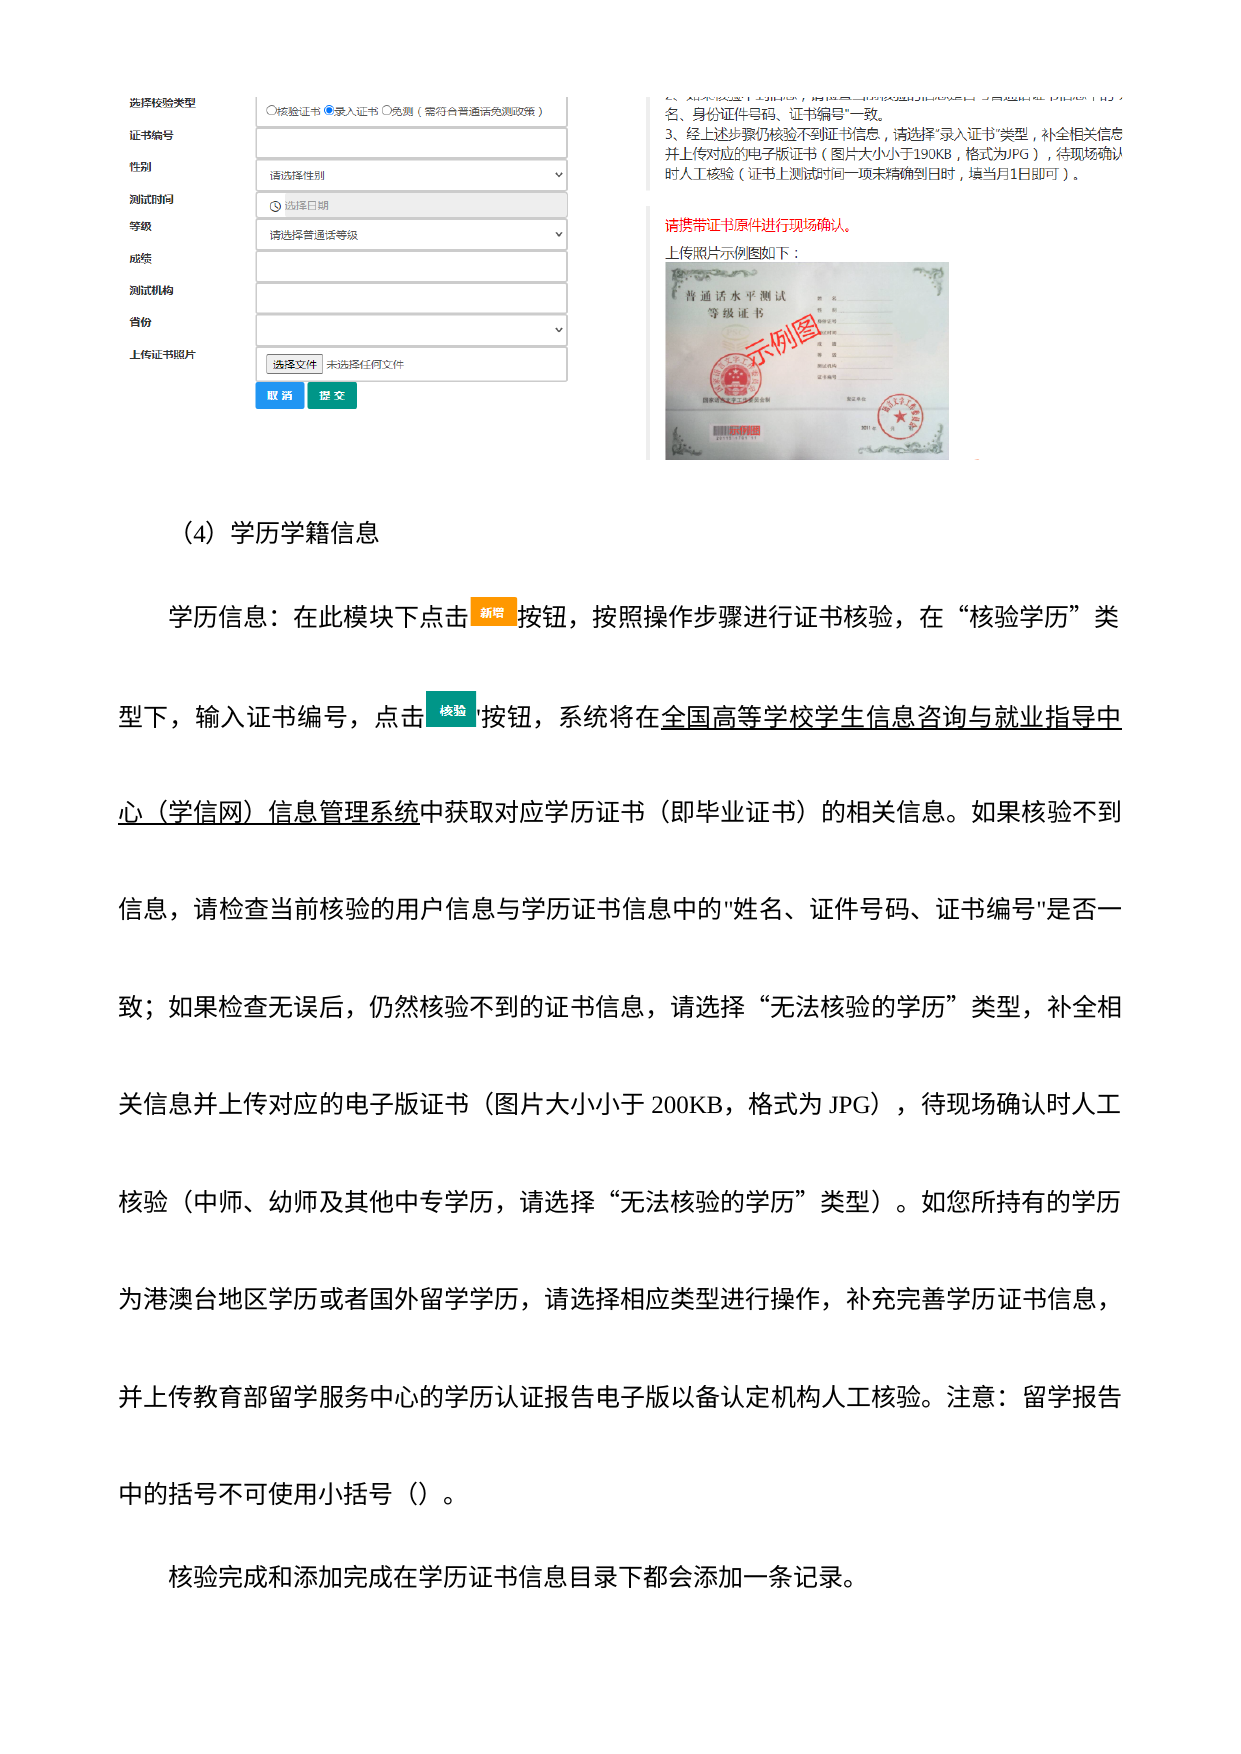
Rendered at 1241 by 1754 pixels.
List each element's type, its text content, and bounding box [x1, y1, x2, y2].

picture [118, 97, 1123, 460]
text （4）学历学籍信息 [118, 499, 1122, 564]
text 学历信息：在此模块下点击按钮，按照操作步骤进行证书核验，在“核验学历”类型下，输入证书编号，点击'按钮，系统将在全国高等学校学生信息咨询与就业指导中心（学信网）信息管理系统中获取对应学历证书（即毕业证书）的相关信息。如果核验不到信息，请检查当前核验的用户信息与学历证书信息中的"姓名、证件号码、证书编号"是否一致；如果检查无误后，仍然核验不到的证书信息，请选择“无法核验的学历”类型，补全相关信息并上传对应的电子版证书（图片大小小于200KB，格式为JPG），待现场确认时人工核验（中师、幼师及其他中专学历，请选择“无法核验的学历”类型）。如您所持有的学历为港澳台地区学历或者国外留学学历，请选择相应类型进行操作，补充完善学历证书信息，并上传教育部留学服务中心的学历认证报告电子版以备认定机构人工核验。注意：留学报告中的括号不可使用小括号（）。 [118, 583, 1122, 1525]
text 核验完成和添加完成在学历证书信息目录下都会添加一条记录。 [118, 1543, 1122, 1608]
picture [470, 597, 518, 626]
picture [426, 691, 477, 727]
